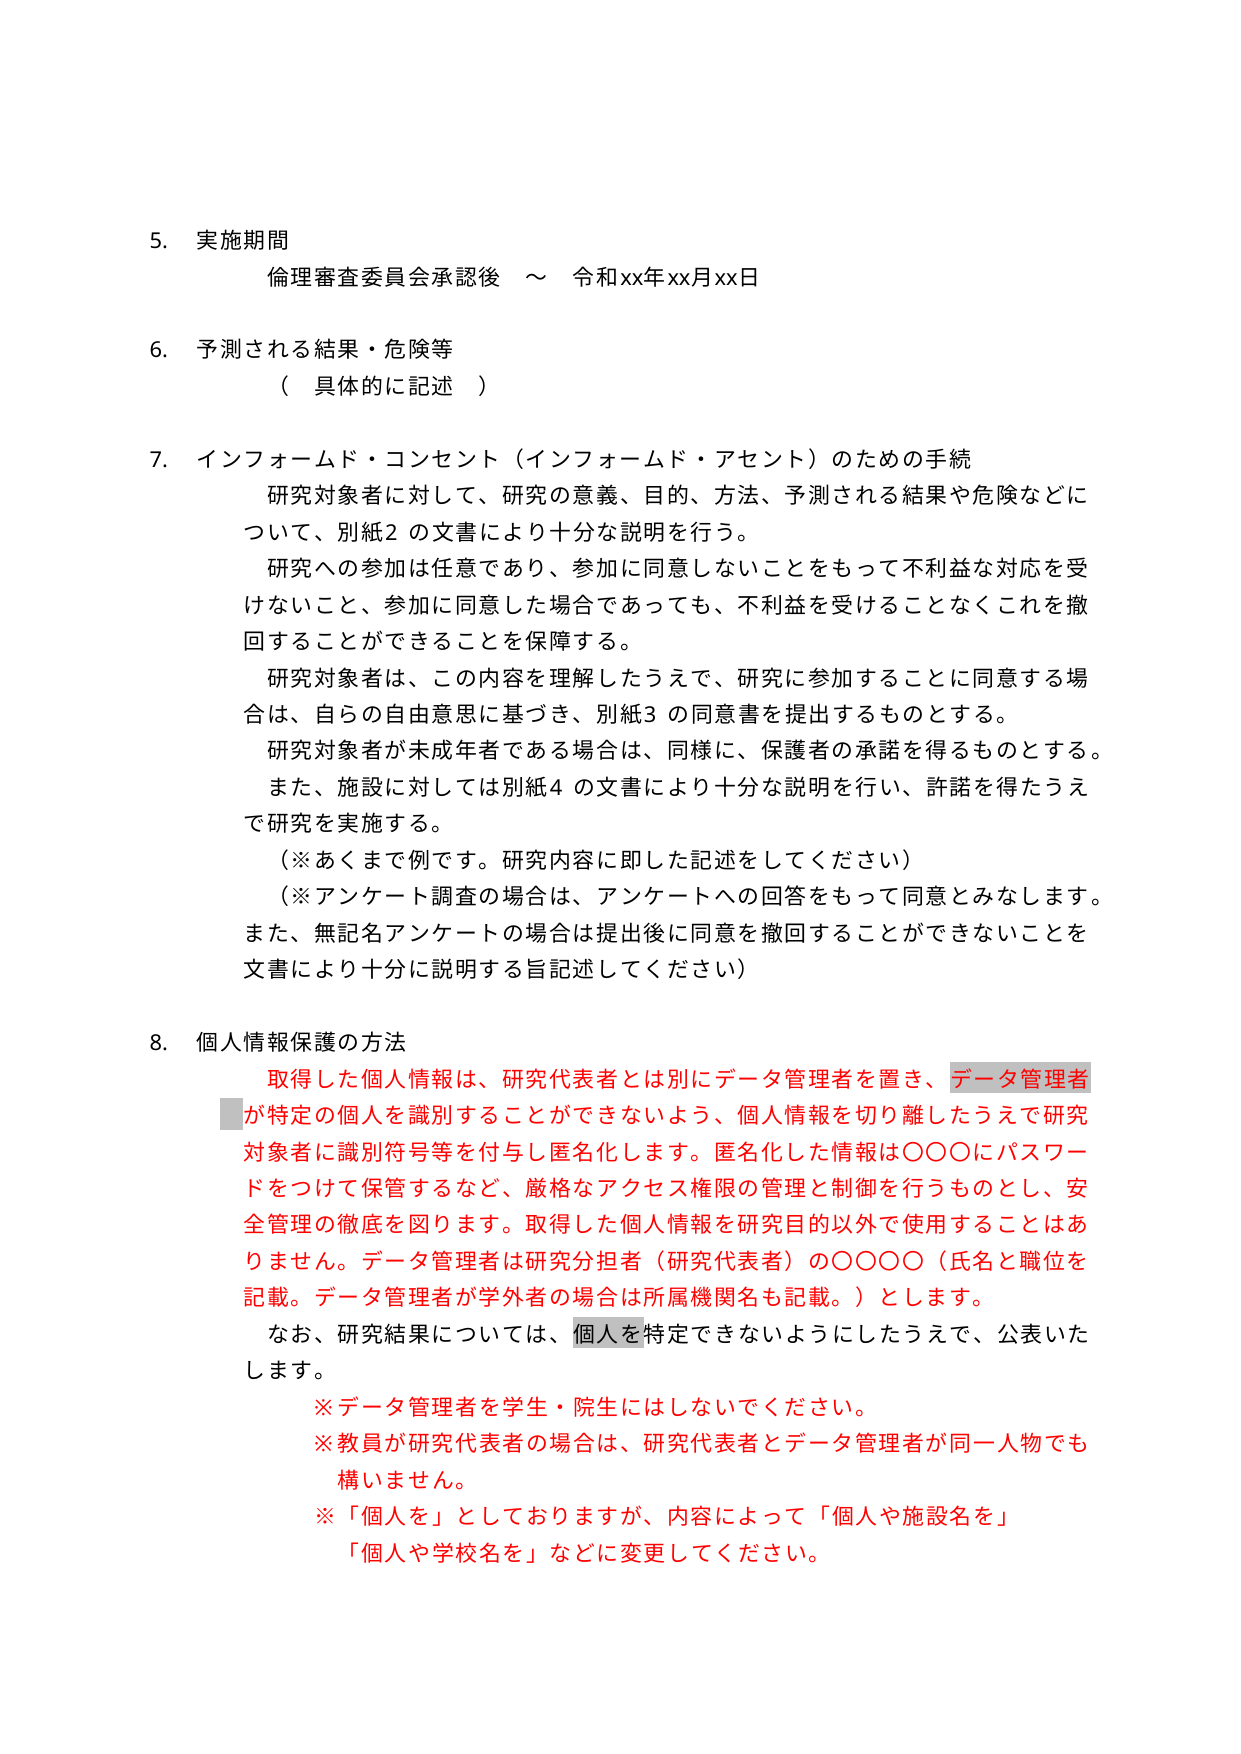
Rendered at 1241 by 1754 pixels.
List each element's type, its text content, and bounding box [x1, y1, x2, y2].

text （※アンケート調査の場合は、アンケートへの回答をもって同意とみなします。また、無記名アンケートの場合は提出後に同意を撤回することができないことを文書により十分に説明する旨記述してください） [220, 877, 1091, 986]
text 研究対象者は、この内容を理解したうえで、研究に参加することに同意する場合は、自らの自由意思に基づき、別紙3の同意書を提出するものとする。 [220, 658, 1091, 731]
text なお、研究結果については、個人を特定できないようにしたうえで、公表いたします。 [220, 1314, 1091, 1387]
list 個人情報保護の方法 [149, 1023, 1091, 1059]
text 研究対象者が未成年者である場合は、同様に、保護者の承諾を得るものとする。 [220, 731, 1091, 768]
list 予測される結果・危険等 [149, 330, 1091, 367]
list インフォームド・コンセント（インフォームド・アセント）のための手続 [149, 439, 1091, 476]
text 研究への参加は任意であり、参加に同意しないことをもって不利益な対応を受けないこと、参加に同意した場合であっても、不利益を受けることなくこれを撤回することができることを保障する。 [220, 549, 1091, 658]
text 研究対象者に対して、研究の意義、目的、方法、予測される結果や危険などについて、別紙2の文書により十分な説明を行う。 [220, 476, 1091, 549]
text （ 具体的に記述 ） [220, 367, 1091, 403]
text ※データ管理者を学生・院生にはしないでください。 [220, 1387, 1091, 1424]
text ※「個人を」としておりますが、内容によって「個人や施設名を」 [220, 1497, 1091, 1533]
text また、施設に対しては別紙4の文書により十分な説明を行い、許諾を得たうえで研究を実施する。 [220, 768, 1091, 841]
text 倫理審査委員会承認後 ～ 令和xx年xx月xx日 [220, 257, 1091, 294]
text ※教員が研究代表者の場合は、研究代表者とデータ管理者が同一人物でも構いません。 [291, 1424, 1091, 1497]
list 実施期間 [149, 221, 1091, 257]
text 取得した個人情報は、研究代表者とは別にデータ管理者を置き、データ管理者が特定の個人を識別することができないよう、個人情報を切り離したうえで研究対象者に識別符号等を付与し匿名化します。匿名化した情報は〇〇〇にパスワードをつけて保管するなど、厳格なアクセス権限の管理と制御を行うものとし、安全管理の徹底を図ります。取得した個人情報を研究目的以外で使用することはありません。データ管理者は研究分担者（研究代表者）の〇〇〇〇（氏名と職位を記載。データ管理者が学外者の場合は所属機関名も記載。）とします。 [220, 1059, 1091, 1314]
text 「個人や学校名を」などに変更してください。 [149, 1533, 1091, 1570]
text （※あくまで例です。研究内容に即した記述をしてください） [220, 841, 1091, 877]
